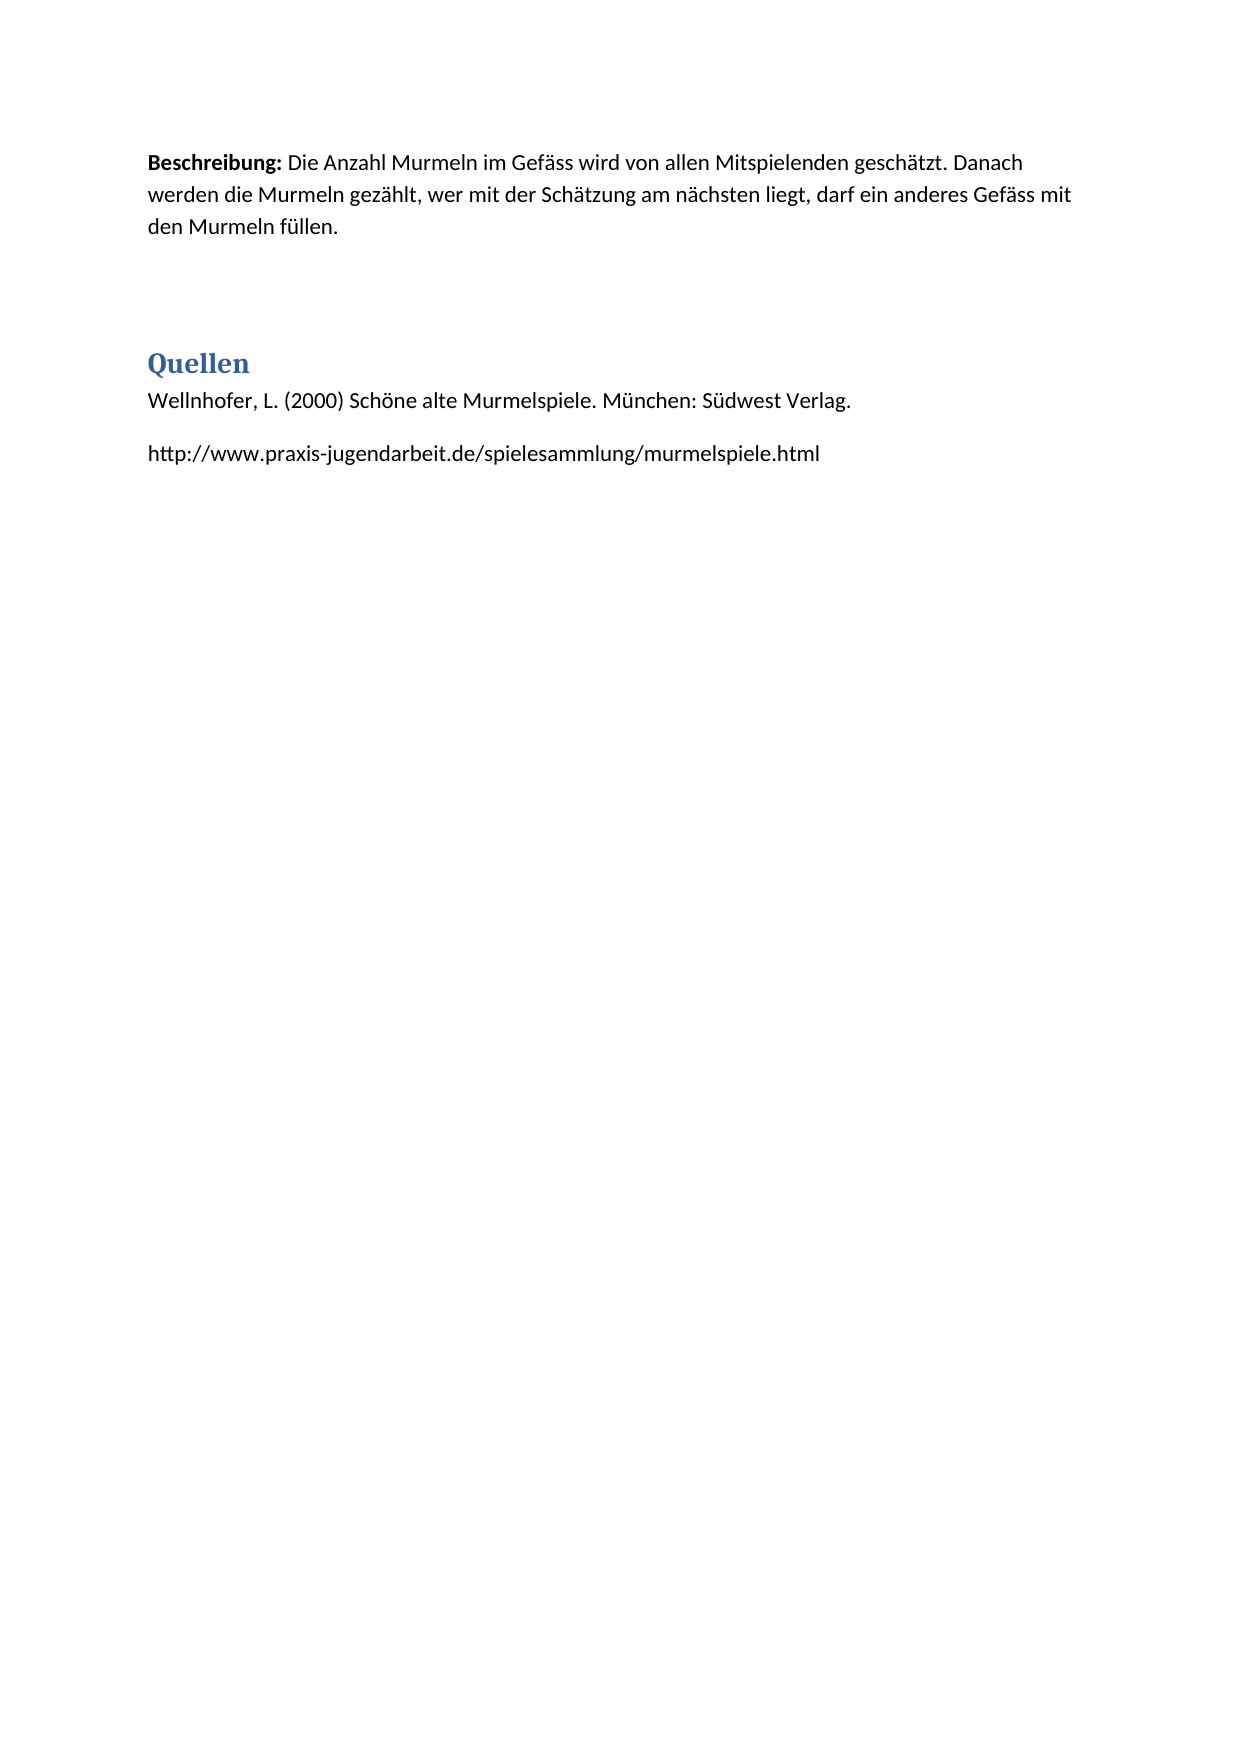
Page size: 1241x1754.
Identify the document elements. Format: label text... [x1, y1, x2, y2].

text Wellnhofer, L. (2000) Schöne alte Murmelspiele. München: Südwest Verlag. [148, 386, 1093, 414]
text Beschreibung: Die Anzahl Murmeln im Gefäss wird von allen Mitspielenden geschätzt. Danach werden die Murmeln gezählt, wer mit der Schätzung am nächsten liegt, darf ein anderes Gefäss mit den Murmeln füllen. [148, 148, 1093, 240]
text http://www.praxis-jugendarbeit.de/spielesammlung/murmelspiele.html [148, 439, 1093, 467]
subtitle Quellen [148, 347, 1093, 381]
